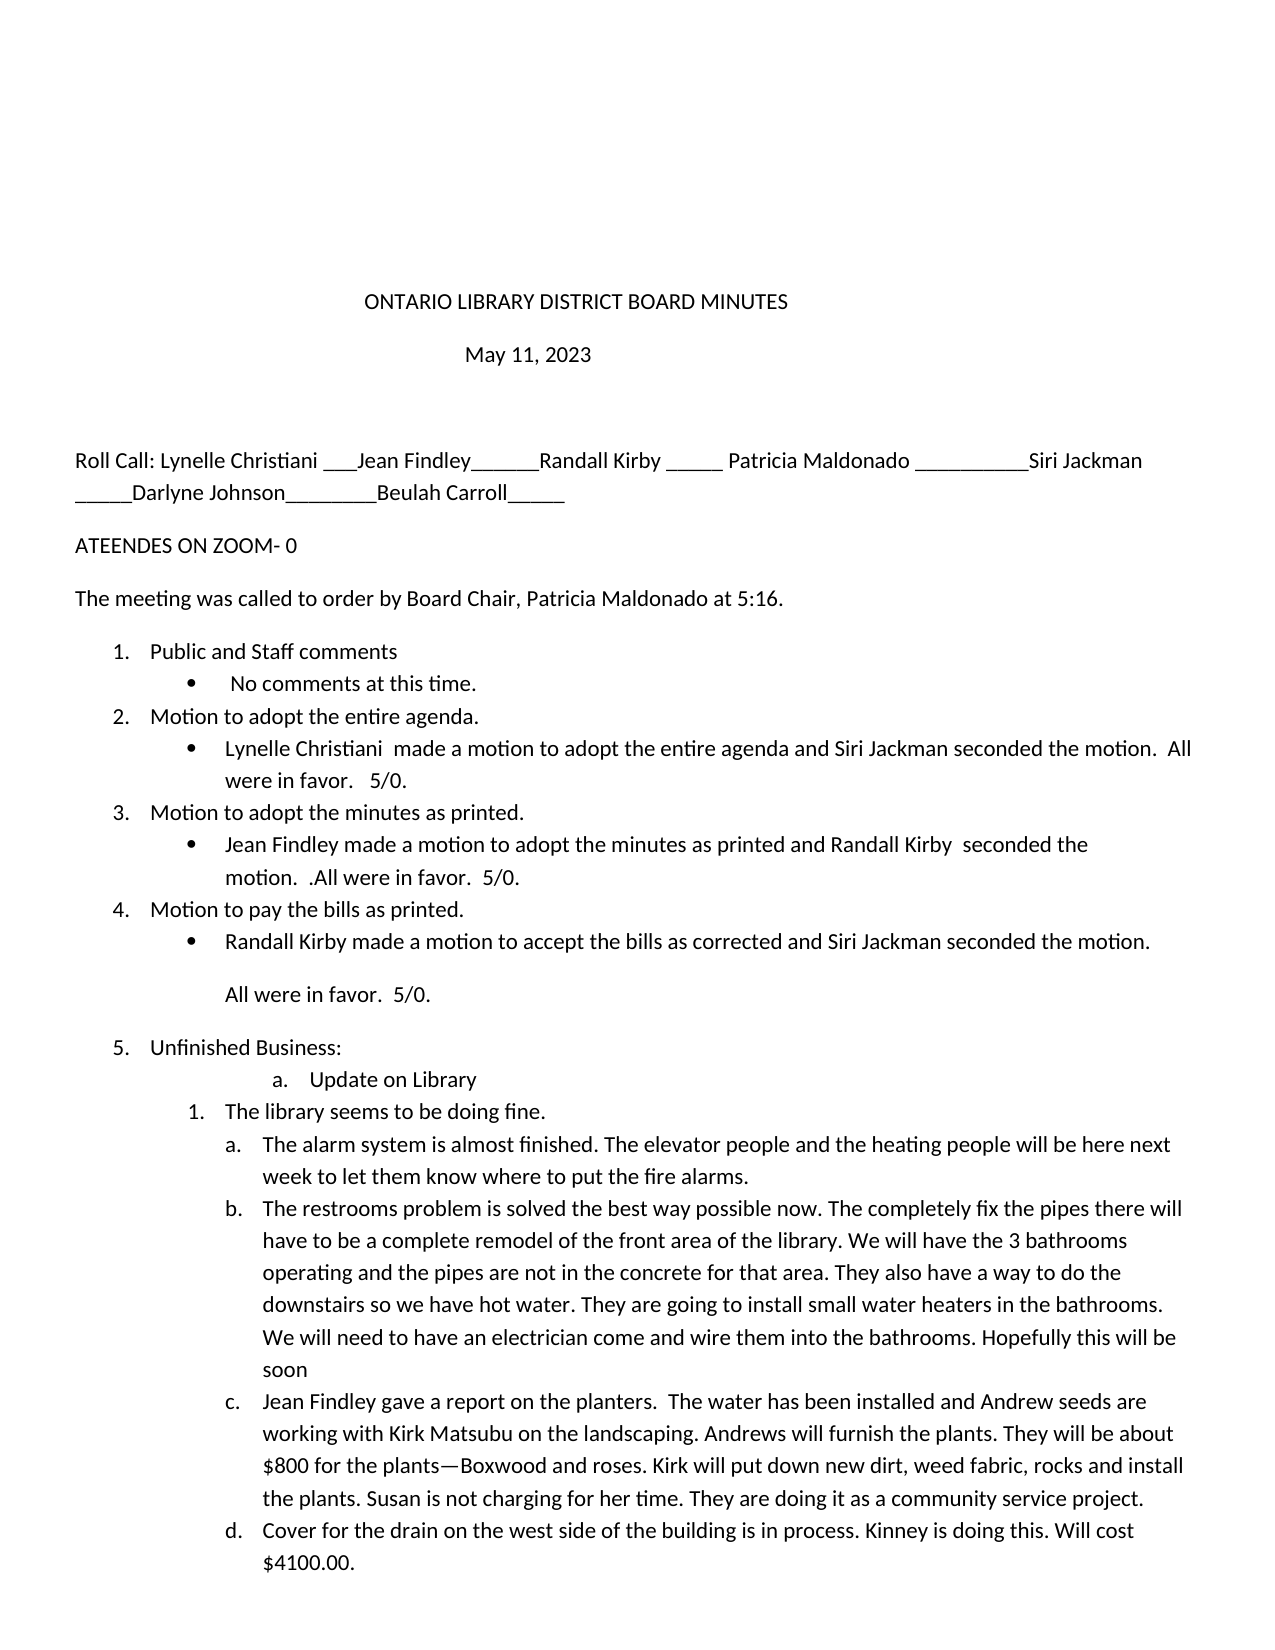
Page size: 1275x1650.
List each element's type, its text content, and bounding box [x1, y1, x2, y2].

list Motion to pay the bills as printed. [112, 895, 1200, 923]
text ONTARIO LIBRARY DISTRICT BOARD MINUTES [169, 287, 1200, 315]
list Unfinished Business: [112, 1033, 1200, 1061]
list The alarm system is almost finished. The elevator people and the heating people will be here next week to let them know where to put the fire alarms. [225, 1130, 1200, 1190]
text The meeting was called to order by Board Chair, Patricia Maldonado at 5:16. [75, 584, 1200, 612]
list Motion to adopt the entire agenda. [112, 702, 1200, 730]
list The library seems to be doing fine. [187, 1097, 1200, 1126]
list Randall Kirby made a motion to accept the bills as corrected and Siri Jackman seconded the motion. [187, 927, 1200, 955]
list The restrooms problem is solved the best way possible now. The completely fix the pipes there will have to be a complete remodel of the front area of the library. We will have the 3 bathrooms operating and the pipes are not in the concrete for that area. They also have a way to do the downstairs so we have hot water. They are going to install small water heaters in the bathrooms. We will need to have an electrician come and wire them into the bathrooms. Hopefully this will be soon [225, 1194, 1200, 1383]
text Roll Call: Lynelle Christiani ___Jean Findley______Randall Kirby _____ Patricia Maldonado __________Siri Jackman _____Darlyne Johnson________Beulah Carroll_____ [75, 446, 1200, 506]
text ATEENDES ON ZOOM- 0 [75, 531, 1200, 559]
list Cover for the drain on the west side of the building is in process. Kinney is doing this. Will cost $4100.00. [225, 1516, 1200, 1576]
list Public and Staff comments [112, 637, 1200, 665]
list Jean Findley made a motion to adopt the minutes as printed and Randall Kirby seconded the motion. .All were in favor. 5/0. [187, 831, 1200, 891]
list Motion to adopt the minutes as printed. [112, 798, 1200, 826]
list Update on Library [272, 1065, 1200, 1093]
list No comments at this time. [187, 669, 1200, 698]
list Jean Findley gave a report on the planters. The water has been installed and Andrew seeds are working with Kirk Matsubu on the landscaping. Andrews will furnish the plants. They will be about $800 for the plants—Boxwood and roses. Kirk will put down new dirt, weed fabric, rocks and install the plants. Susan is not charging for her time. They are doing it as a community service project. [225, 1387, 1200, 1512]
text All were in favor. 5/0. [225, 980, 1200, 1008]
list Lynelle Christiani made a motion to adopt the entire agenda and Siri Jackman seconded the motion. All were in favor. 5/0. [187, 734, 1200, 794]
text May 11, 2023 [300, 340, 1200, 368]
